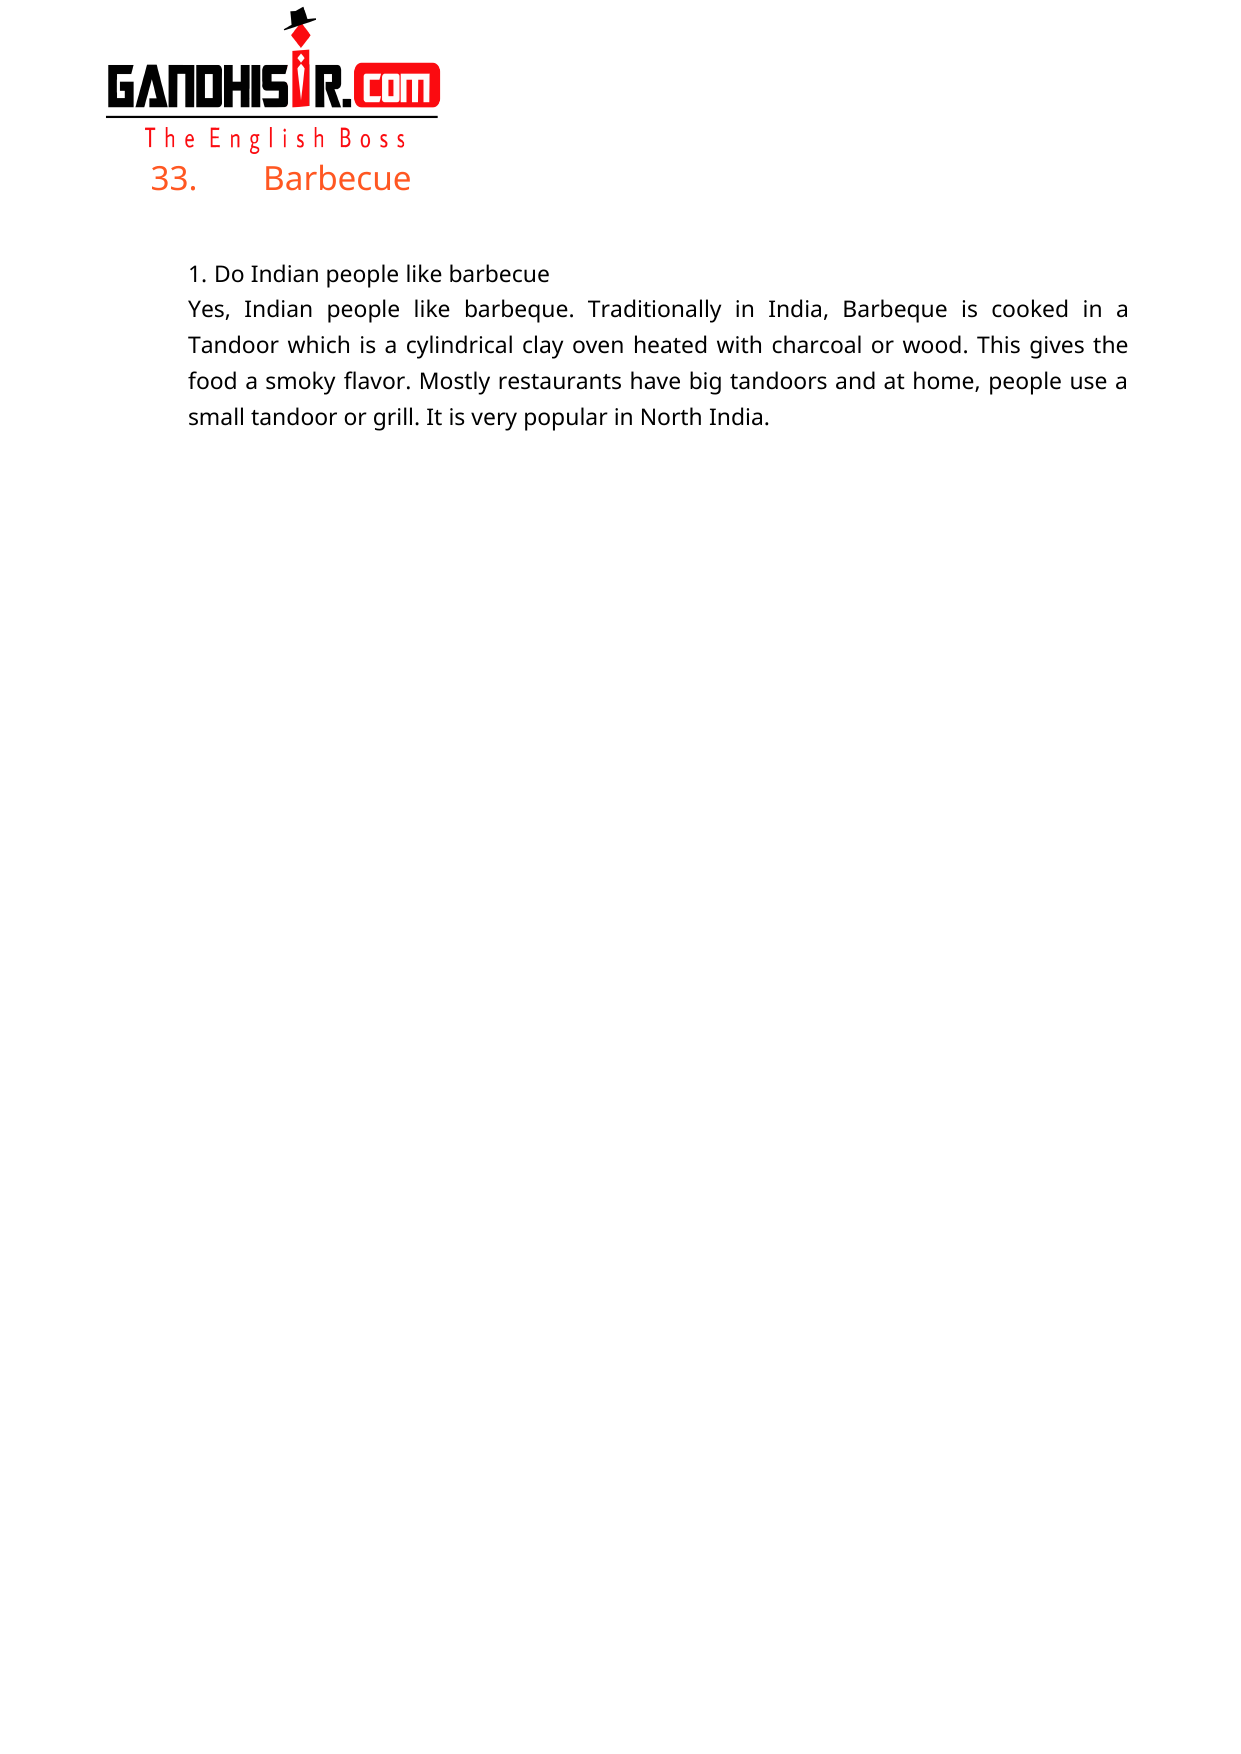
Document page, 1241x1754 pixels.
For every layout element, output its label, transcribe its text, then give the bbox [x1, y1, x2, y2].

picture [102, 1, 443, 155]
subtitle Barbecue [150, 155, 1161, 200]
text Yes, Indian people like barbeque. Traditionally in India, Barbeque is cooked in a Tandoor which is a cylindrical clay oven heated with charcoal or wood. This gives the food a smoky flavor. Mostly restaurants have big tandoors and at home, people use a small tandoor or grill. It is very popular in North India. [188, 293, 1129, 432]
list Do Indian people like barbecue [188, 258, 1161, 289]
